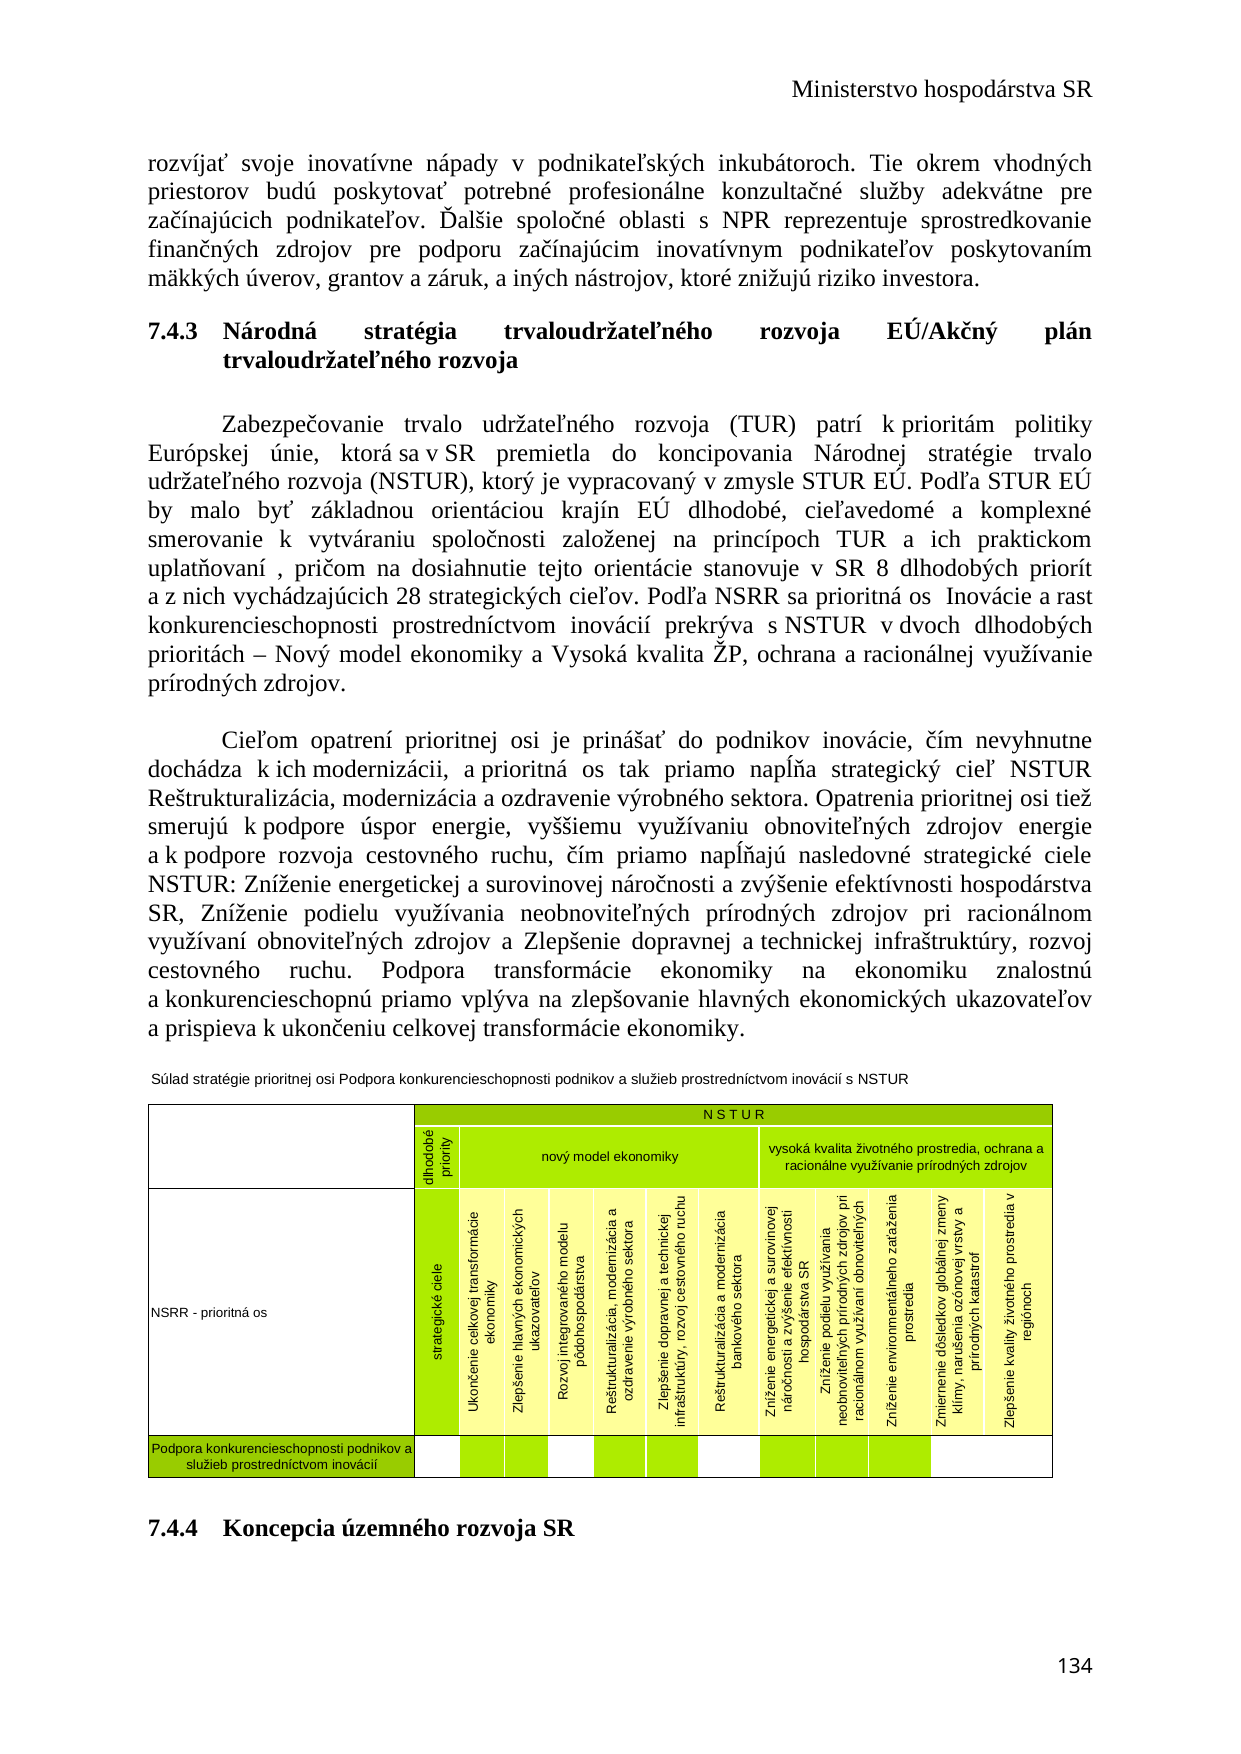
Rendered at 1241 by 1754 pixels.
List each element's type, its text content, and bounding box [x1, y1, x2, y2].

subtitle Koncepcia územného rozvoja SR [148, 1513, 1093, 1541]
subtitle Národná stratégia trvaloudržateľného rozvoja EÚ/Akčný plán trvaloudržateľného rozvoja [148, 316, 1093, 374]
text Cieľom opatrení prioritnej osi je prinášať do podnikov inovácie, čím nevyhnutne dochádza k ich modernizácii, a prioritná os tak priamo napĺňa strategický cieľ NSTUR Reštrukturalizácia, modernizácia a ozdravenie výrobného sektora. Opatrenia prioritnej osi tiež smerujú k podpore úspor energie, vyššiemu využívaniu obnoviteľných zdrojov energie a k podpore rozvoja cestovného ruchu, čím priamo napĺňajú nasledovné strategické ciele NSTUR: Zníženie energetickej a surovinovej náročnosti a zvýšenie efektívnosti hospodárstva SR, Zníženie podielu využívania neobnoviteľných prírodných zdrojov pri racionálnom využívaní obnoviteľných zdrojov a Zlepšenie dopravnej a technickej infraštruktúry, rozvoj cestovného ruchu. Podpora transformácie ekonomiky na ekonomiku znalostnú a konkurencieschopnú priamo vplýva na zlepšovanie hlavných ekonomických ukazovateľov a prispieva k ukončeniu celkovej transformácie ekonomiky. [148, 725, 1093, 1041]
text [148, 148, 1093, 291]
text Zabezpečovanie trvalo udržateľného rozvoja (TUR) patrí k prioritám politiky Európskej únie, ktorá sa v SR premietla do koncipovania Národnej stratégie trvalo udržateľného rozvoja (NSTUR), ktorý je vypracovaný v zmysle STUR EÚ. Podľa STUR EÚ by malo byť základnou orientáciou krajín EÚ dlhodobé, cieľavedomé a komplexné smerovanie k vytváraniu spoločnosti založenej na princípoch TUR a ich praktickom uplatňovaní , pričom na dosiahnutie tejto orientácie stanovuje v SR 8 dlhodobých priorít a z nich vychádzajúcich 28 strategických cieľov. Podľa NSRR sa prioritná os Inovácie a rast konkurencieschopnosti prostredníctvom inovácií prekrýva s NSTUR v dvoch dlhodobých prioritách – Nový model ekonomiky a Vysoká kvalita ŽP, ochrana a racionálnej využívanie prírodných zdrojov. [148, 409, 1093, 696]
